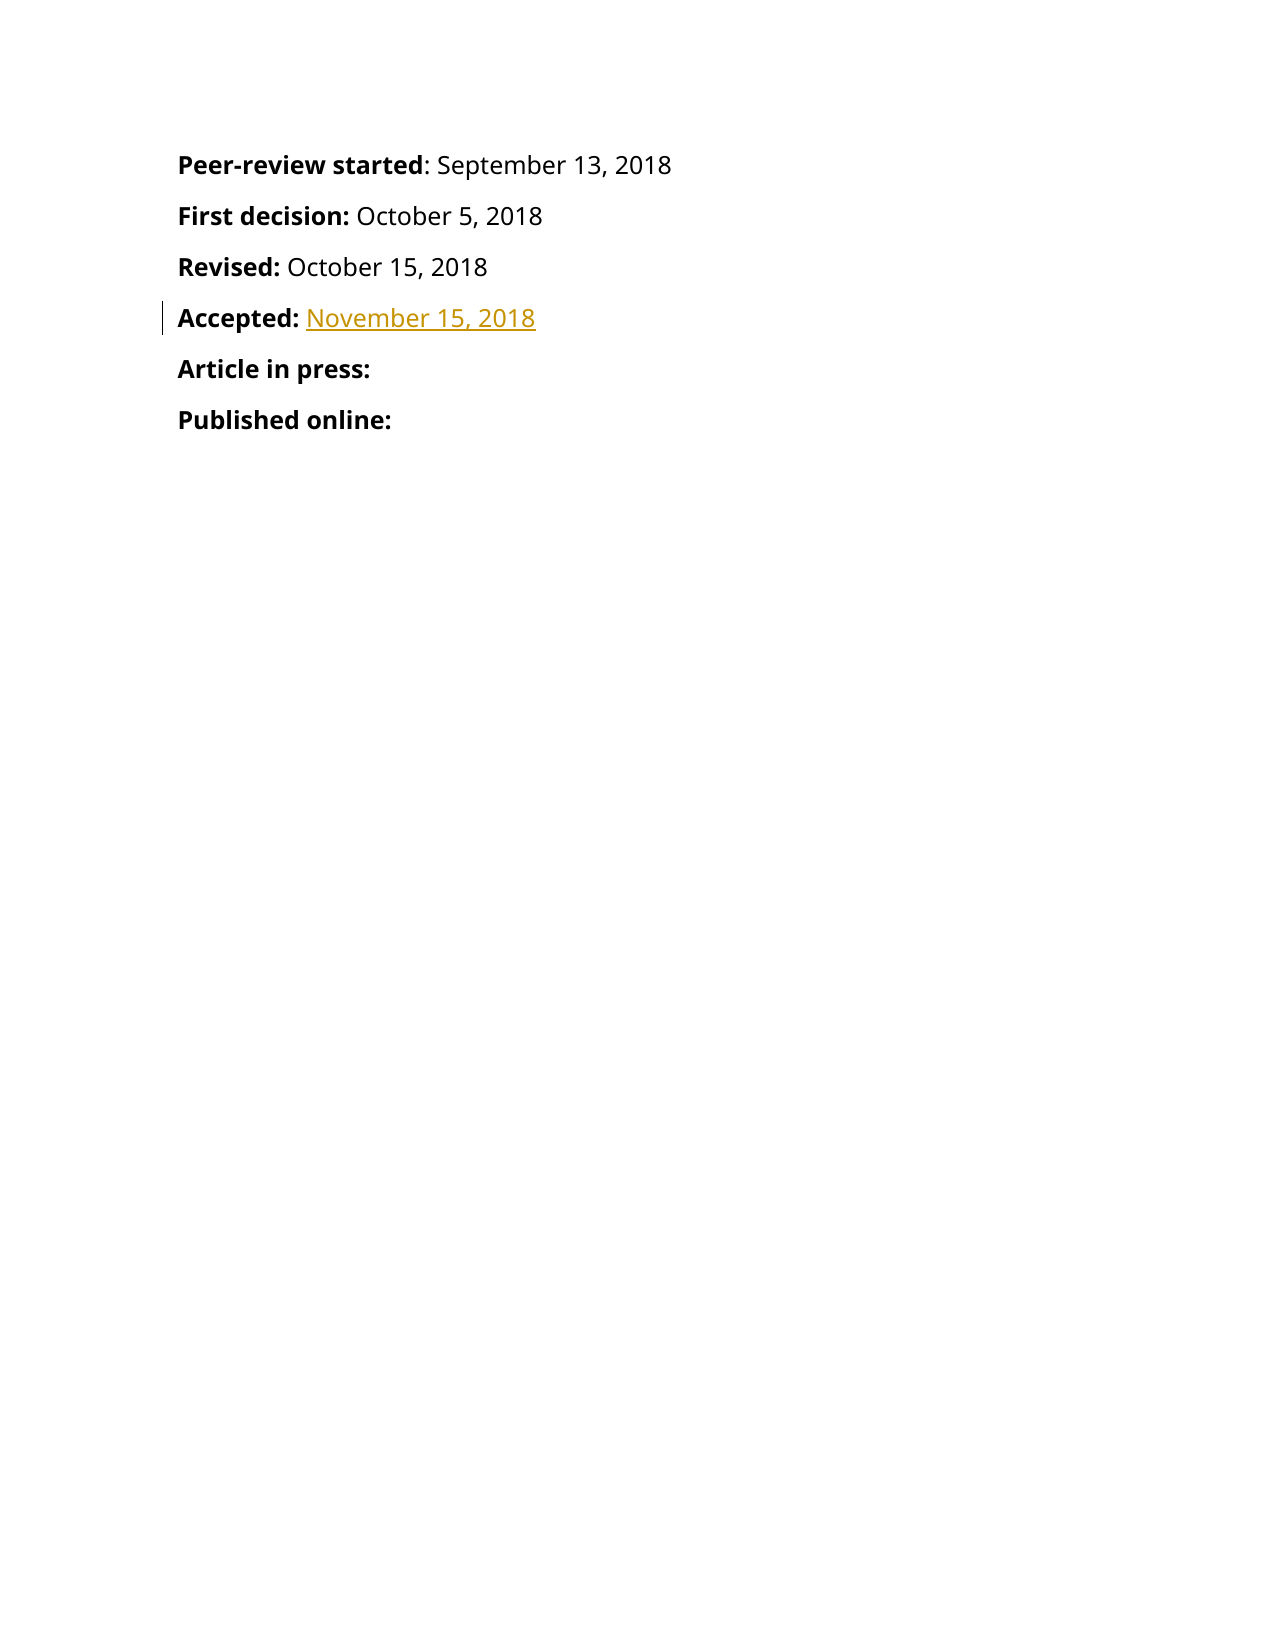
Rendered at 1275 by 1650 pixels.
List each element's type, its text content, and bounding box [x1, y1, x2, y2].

text Accepted: [177, 301, 1098, 335]
text First decision: October 5, 2018 [177, 199, 1068, 233]
text Published online: [177, 403, 1098, 437]
text Revised: October 15, 2018 [177, 250, 1068, 284]
text Peer-review started: September 13, 2018 [177, 148, 1068, 182]
text Article in press: [177, 352, 1098, 386]
